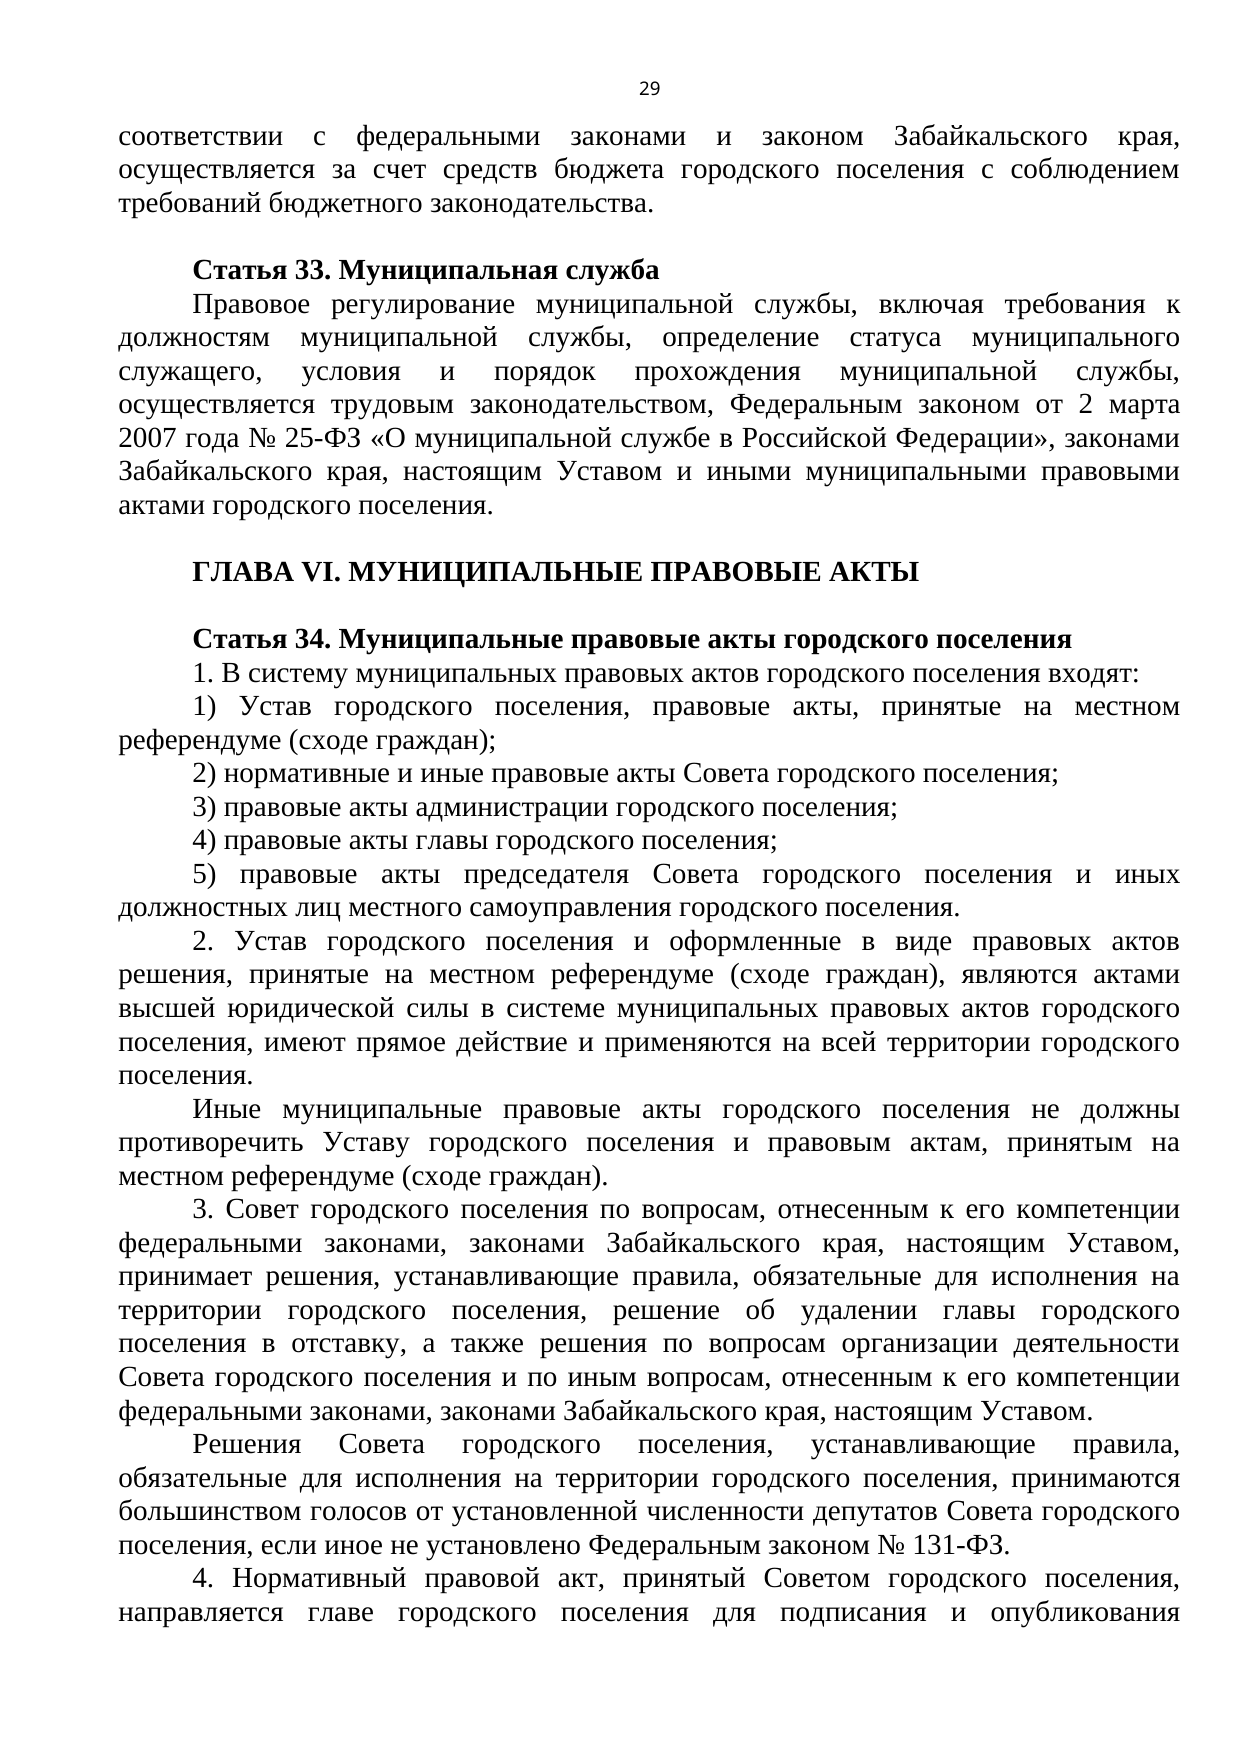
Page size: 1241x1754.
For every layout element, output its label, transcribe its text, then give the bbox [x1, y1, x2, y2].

text 4) правовые акты главы городского поселения; [118, 822, 1181, 856]
text 3. Совет городского поселения по вопросам, отнесенным к его компетенции федеральными законами, законами Забайкальского края, настоящим Уставом, принимает решения, устанавливающие правила, обязательные для исполнения на территории городского поселения, решение об удалении главы городского поселения в отставку, а также решения по вопросам организации деятельности Совета городского поселения и по иным вопросам, отнесенным к его компетенции федеральными законами, законами Забайкальского края, настоящим Уставом. [118, 1191, 1181, 1426]
text Правовое регулирование муниципальной службы, включая требования к должностям муниципальной службы, определение статуса муниципального служащего, условия и порядок прохождения муниципальной службы, осуществляется трудовым законодательством, Федеральным законом от 2 марта 2007 года № 25-ФЗ «О муниципальной службе в Российской Федерации», законами Забайкальского края, настоящим Уставом и иными муниципальными правовыми актами городского поселения. [118, 286, 1181, 521]
text 3) правовые акты администрации городского поселения; [118, 789, 1181, 822]
text 1) Устав городского поселения, правовые акты, принятые на местном референдуме (сходе граждан); [118, 688, 1181, 755]
text Иные муниципальные правовые акты городского поселения не должны противоречить Уставу городского поселения и правовым актам, принятым на местном референдуме (сходе граждан). [118, 1091, 1181, 1191]
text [118, 118, 1181, 219]
text Решения Совета городского поселения, устанавливающие правила, обязательные для исполнения на территории городского поселения, принимаются большинством голосов от установленной численности депутатов Совета городского поселения, если иное не установлено Федеральным законом № 131-ФЗ. [118, 1426, 1181, 1560]
text 1. В систему муниципальных правовых актов городского поселения входят: [118, 655, 1181, 688]
text 5) правовые акты председателя Совета городского поселения и иных должностных лиц местного самоуправления городского поселения. [118, 856, 1181, 923]
text ГЛАВА VI. МУНИЦИПАЛЬНЫЕ ПРАВОВЫЕ АКТЫ [118, 554, 1181, 588]
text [118, 1560, 1181, 1627]
text 2. Устав городского поселения и оформленные в виде правовых актов решения, принятые на местном референдуме (сходе граждан), являются актами высшей юридической силы в системе муниципальных правовых актов городского поселения, имеют прямое действие и применяются на всей территории городского поселения. [118, 923, 1181, 1091]
text Статья 33. Муниципальная служба [118, 252, 1181, 286]
text 2) нормативные и иные правовые акты Совета городского поселения; [118, 755, 1181, 789]
text Статья 34. Муниципальные правовые акты городского поселения [118, 621, 1181, 655]
